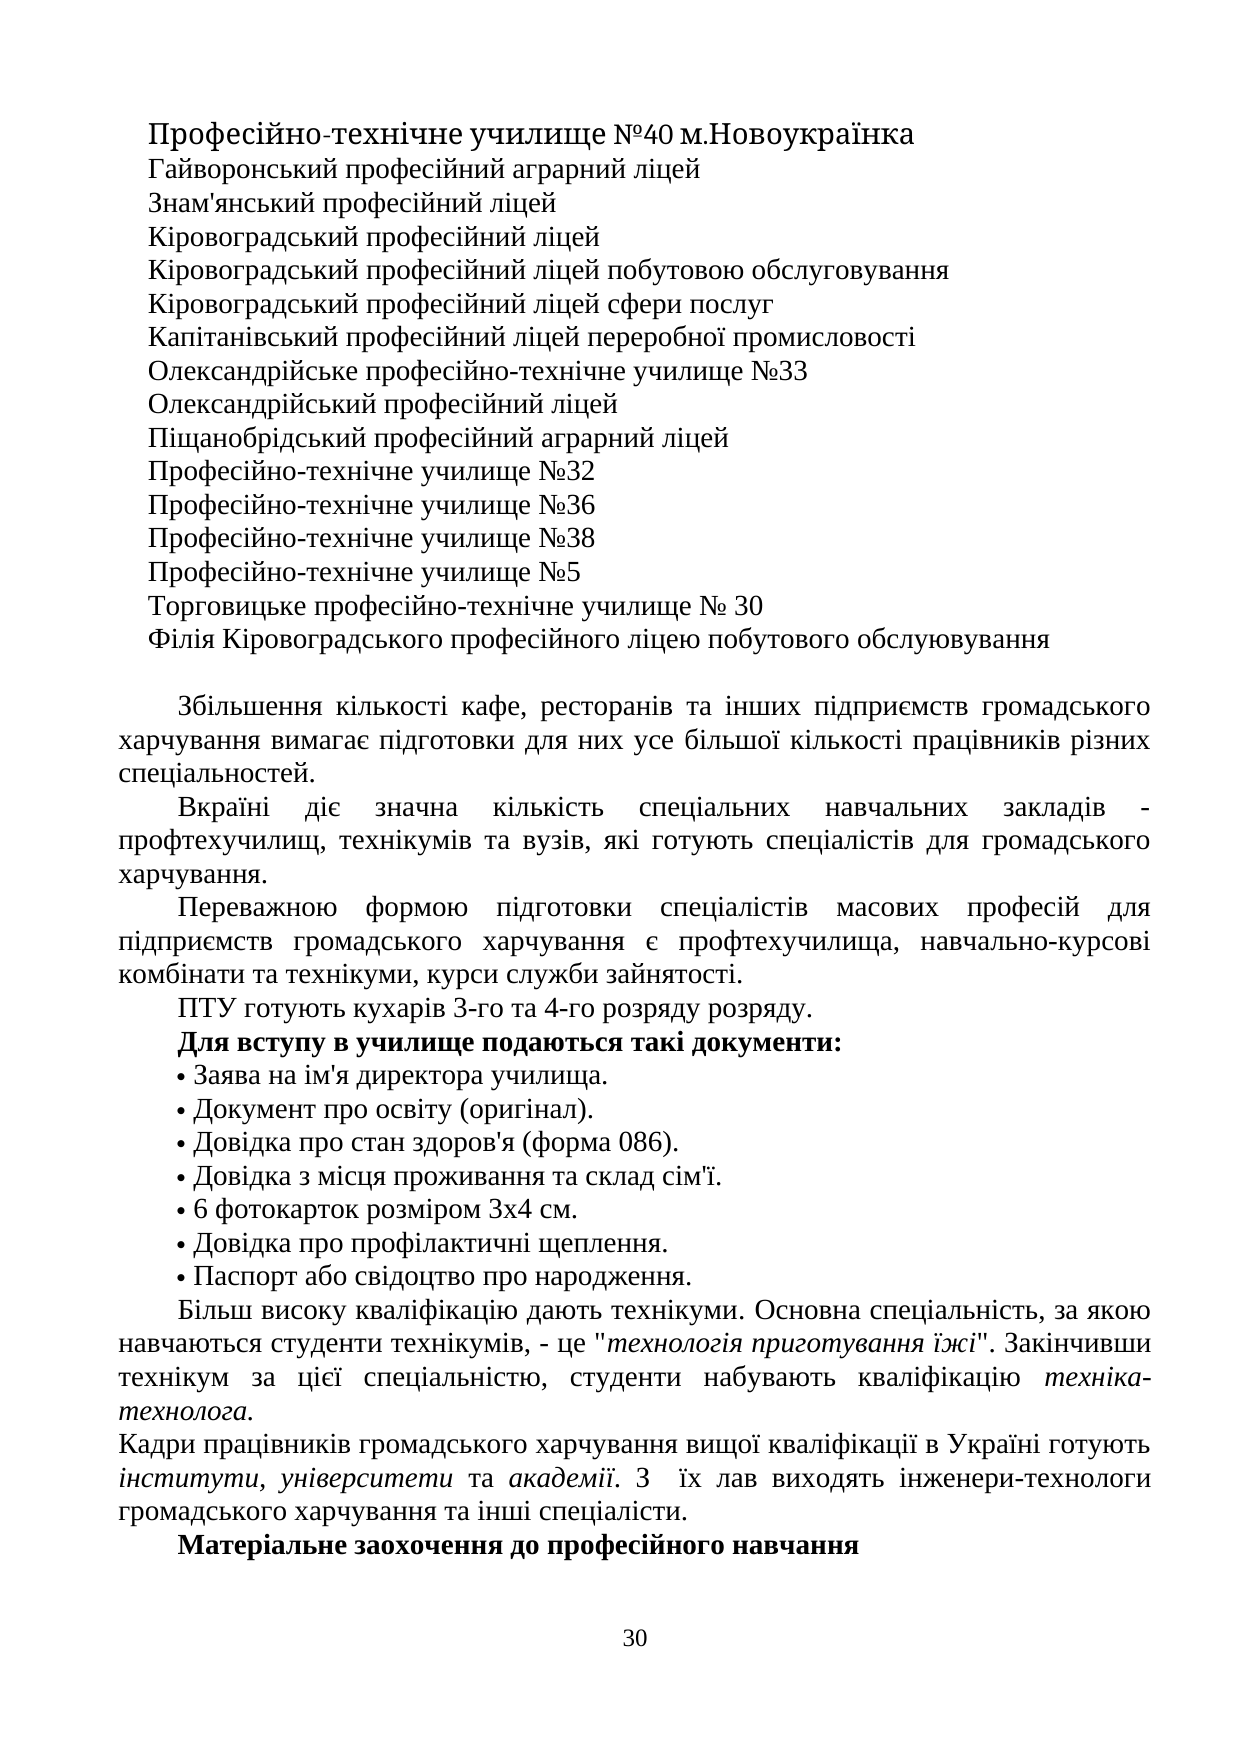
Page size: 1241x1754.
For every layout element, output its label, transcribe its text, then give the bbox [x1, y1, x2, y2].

list 6 фотокарток розміром 3x4 см. [118, 1191, 1152, 1225]
text Переважною формою підготовки спеціалістів масових професій для підприємств громадського харчування є профтехучилища, навчально-курсові комбінати та технікуми, курси служби зайнятості. [118, 889, 1152, 990]
text Збільшення кількості кафе, ресторанів та інших підприємств громадського харчування вимагає підготовки для них усе більшої кількості працівників різних спеціальностей. [118, 688, 1152, 789]
list Паспорт або свідоцтво про народження. [118, 1258, 1152, 1292]
subtitle Професійно-технічне училище №38 [148, 521, 1152, 554]
subtitle Професійно-технічне училище №5 [148, 554, 1152, 588]
subtitle Професійно-технічне училище №36 [148, 487, 1152, 521]
subtitle Торговицьке професійно-технічне училище № 30 [148, 588, 1152, 621]
subtitle Професійно-технічне училище №32 [148, 453, 1152, 487]
text Для вступу в училище подаються такі документи: [118, 1024, 1152, 1057]
subtitle Олександрійське професійно-технічне училище №33 [148, 353, 1152, 386]
subtitle Кіровоградський професійний ліцей побутовою обслуговування [148, 252, 1152, 286]
list Документ про освіту (оригінал). [118, 1091, 1152, 1124]
list Довідка з місця проживання та склад сім'ї. [118, 1158, 1152, 1191]
text Вкраїні діє значна кількість спеціальних навчальних закладів - профтехучилищ, технікумів та вузів, які готують спеціалістів для громадського харчування. [118, 789, 1152, 889]
subtitle Кіровоградський професійний ліцей [148, 219, 1152, 252]
list Довідка про профілактичні щеплення. [118, 1225, 1152, 1258]
subtitle Знам'янський професійний ліцей [148, 185, 1152, 219]
subtitle Кіровоградський професійний ліцей сфери послуг [148, 286, 1152, 319]
subtitle Піщанобрідський професійний аграрний ліцей [148, 420, 1152, 453]
subtitle Гайворонський професійний аграрний ліцей [148, 152, 1152, 185]
text Матеріальне заохочення до професійного навчання [118, 1527, 1152, 1560]
text Більш високу кваліфікацію дають технікуми. Основна спеціальність, за якою навчаються студенти технікумів, - це "технологія приготування їжі". Закінчивши технікум за цієї спеціальністю, студенти набувають кваліфікацію техніка-технолога. Кадри працівників громадського харчування вищої кваліфікації в Україні готують інститути, університети та академії. З їх лав виходять інженери-технологи громадського харчування та інші спеціалісти. [118, 1292, 1152, 1527]
subtitle Філія Кіровоградського професійного ліцею побутового обслуювування [148, 621, 1152, 655]
subtitle Професійно-технічне училище №40 м.Новоукраїнка [148, 118, 1152, 152]
subtitle Капітанівський професійний ліцей переробної промисловості [148, 319, 1152, 353]
list Заява на ім'я директора училища. [118, 1057, 1152, 1091]
text ПТУ готують кухарів 3-го та 4-го розряду розряду. [118, 990, 1152, 1024]
list Довідка про стан здоров'я (форма 086). [118, 1124, 1152, 1158]
subtitle Олександрійський професійний ліцей [148, 386, 1152, 420]
